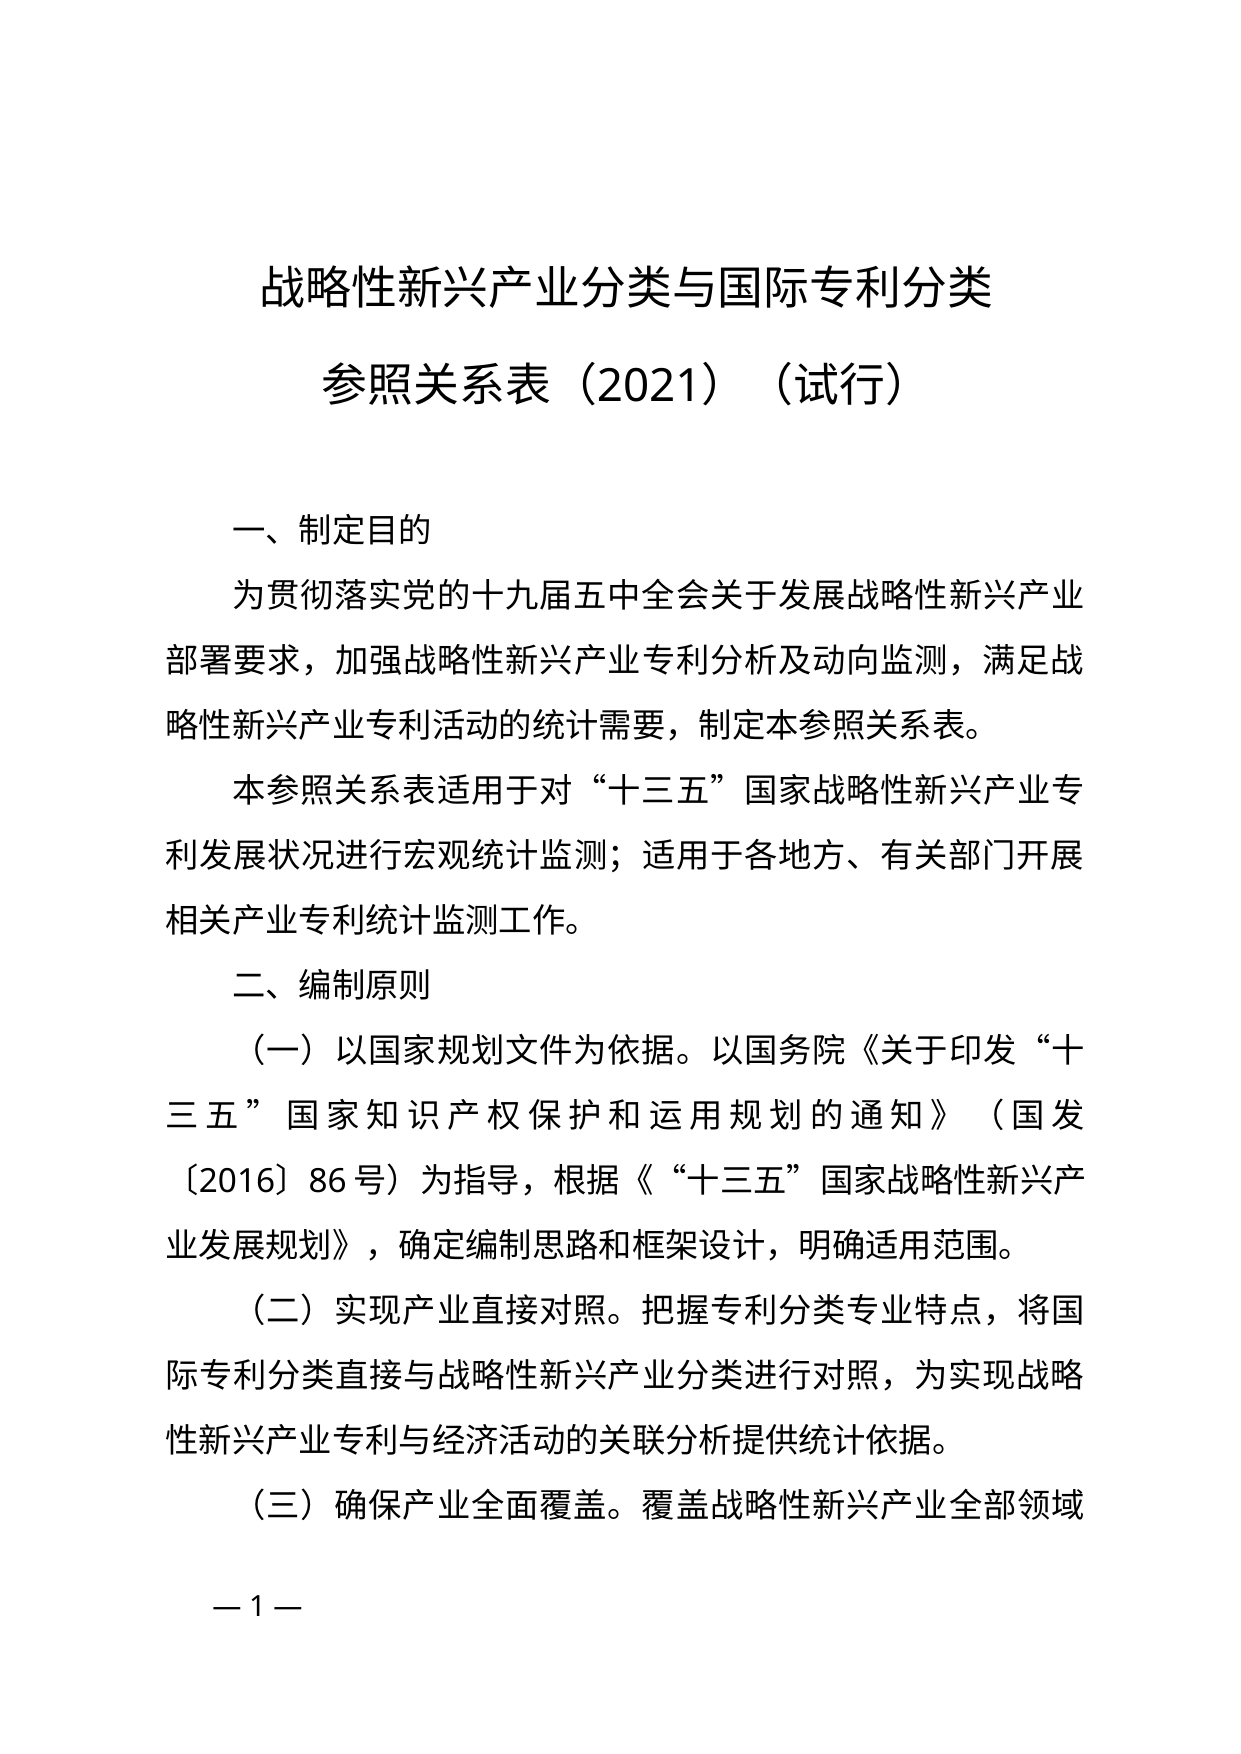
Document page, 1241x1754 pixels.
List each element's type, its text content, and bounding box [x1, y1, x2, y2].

text 一、制定目的 [165, 496, 1087, 561]
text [165, 1471, 1087, 1536]
text 参照关系表（2021）（试行） [165, 333, 1087, 431]
text 战略性新兴产业分类与国际专利分类 [165, 236, 1087, 333]
text 二、编制原则 [165, 951, 1087, 1016]
text （一）以国家规划文件为依据。以国务院《关于印发“十三五”国家知识产权保护和运用规划的通知》（国发〔2016〕86号）为指导，根据《“十三五”国家战略性新兴产业发展规划》，确定编制思路和框架设计，明确适用范围。 [165, 1016, 1087, 1276]
text 为贯彻落实党的十九届五中全会关于发展战略性新兴产业部署要求，加强战略性新兴产业专利分析及动向监测，满足战略性新兴产业专利活动的统计需要，制定本参照关系表。 [165, 561, 1087, 756]
text （二）实现产业直接对照。把握专利分类专业特点，将国际专利分类直接与战略性新兴产业分类进行对照，为实现战略性新兴产业专利与经济活动的关联分析提供统计依据。 [165, 1276, 1087, 1471]
text 本参照关系表适用于对“十三五”国家战略性新兴产业专利发展状况进行宏观统计监测；适用于各地方、有关部门开展相关产业专利统计监测工作。 [165, 756, 1087, 951]
